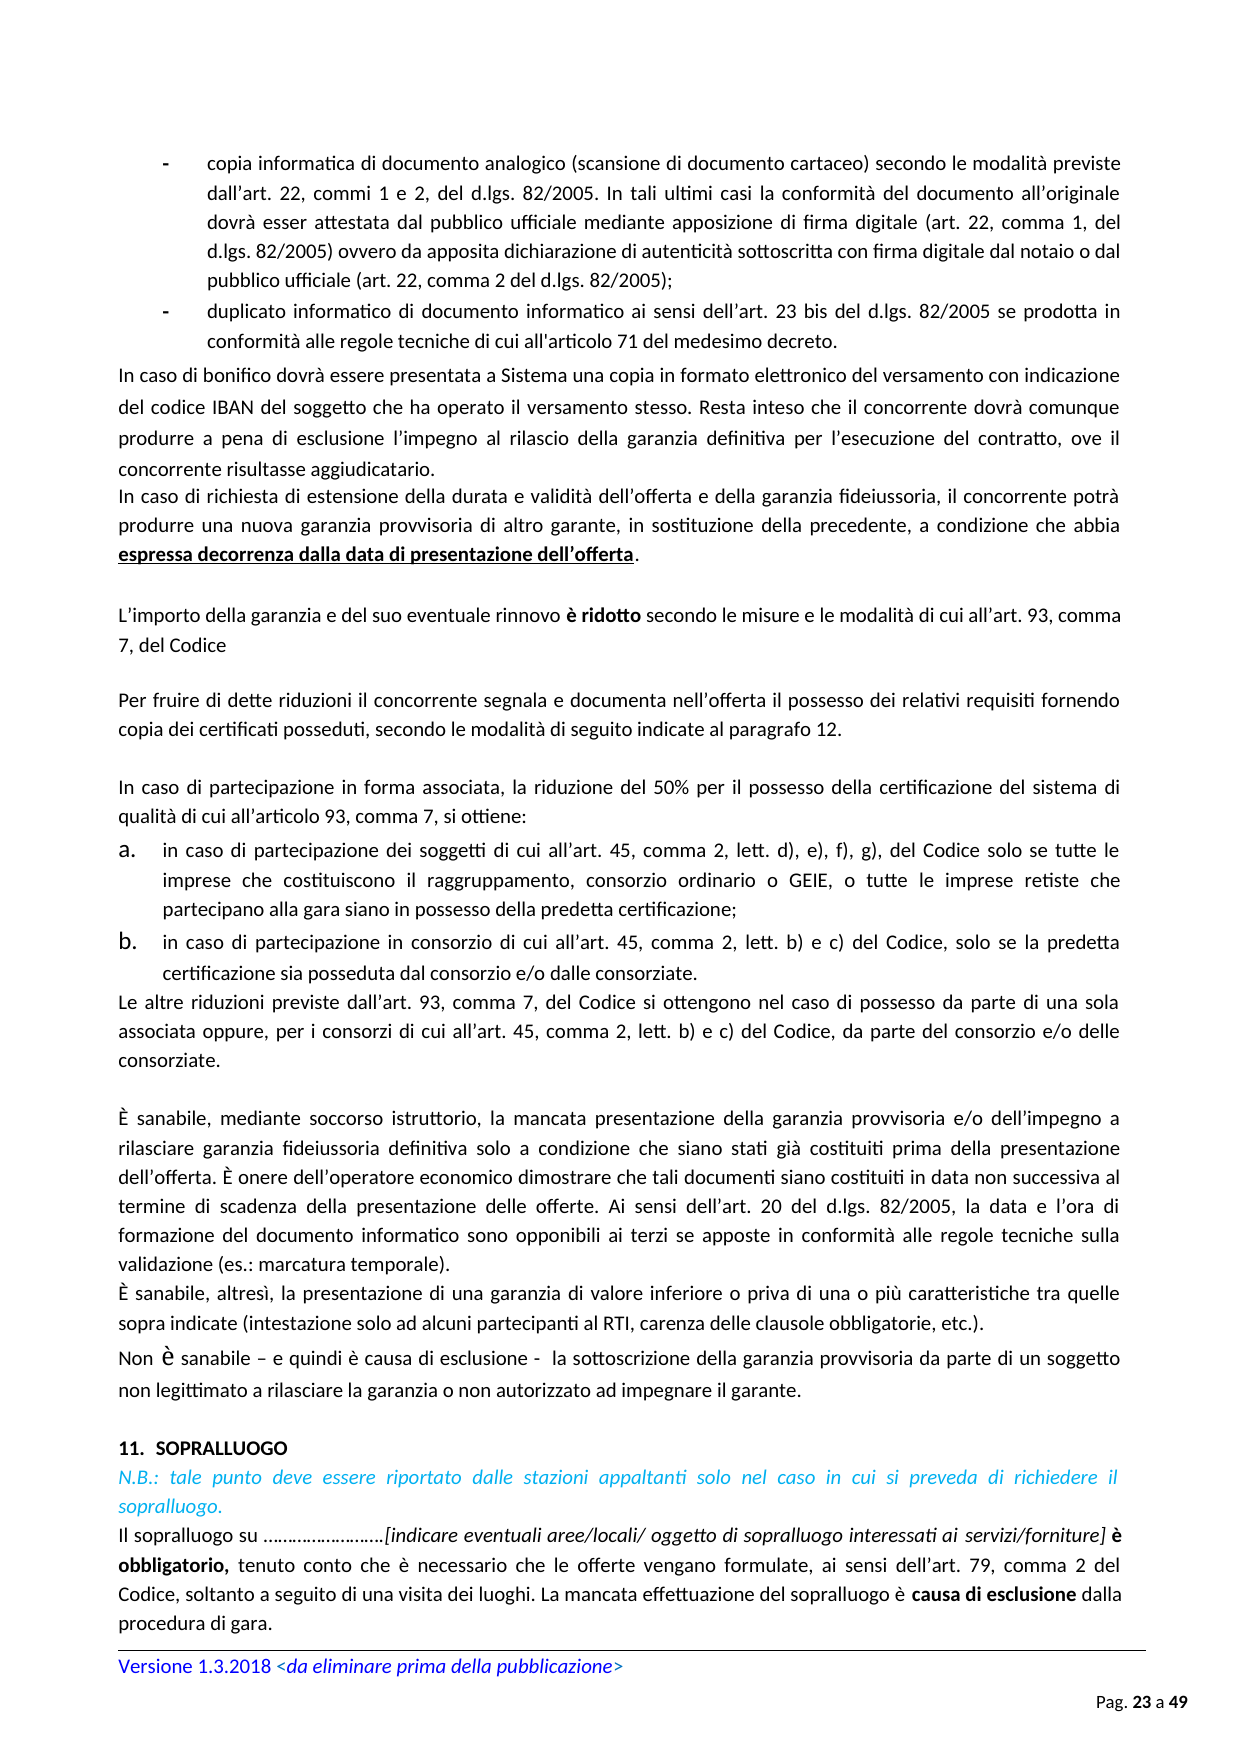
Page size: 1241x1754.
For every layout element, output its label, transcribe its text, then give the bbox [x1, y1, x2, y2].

list in caso di partecipazione dei soggetti di cui all’art. 45, comma 2, lett. d), e), f), g), del Codice solo se tutte le imprese che costituiscono il raggruppamento, consorzio ordinario o GEIE, o tutte le imprese retiste che partecipano alla gara siano in possesso della predetta certificazione; [118, 833, 1122, 922]
text L’importo della garanzia e del suo eventuale rinnovo è ridotto secondo le misure e le modalità di cui all’art. 93, comma 7, del Codice [118, 599, 1122, 658]
text N.B.: tale punto deve essere riportato dalle stazioni appaltanti solo nel caso in cui si preveda di richiedere il sopralluogo. [118, 1464, 1122, 1519]
list duplicato informatico di documento informatico ai sensi dell’art. 23 bis del d.lgs. 82/2005 se prodotta in conformità alle regole tecniche di cui all'articolo 71 del medesimo decreto. [162, 297, 1122, 354]
list SOPRALLUOGO [118, 1435, 1122, 1461]
text Per fruire di dette riduzioni il concorrente segnala e documenta nell’offerta il possesso dei relativi requisiti fornendo copia dei certificati posseduti, secondo le modalità di seguito indicate al paragrafo 12. [118, 687, 1122, 742]
list copia informatica di documento analogico (scansione di documento cartaceo) secondo le modalità previste dall’art. 22, commi 1 e 2, del d.lgs. 82/2005. In tali ultimi casi la conformità del documento all’originale dovrà esser attestata dal pubblico ufficiale mediante apposizione di firma digitale (art. 22, comma 1, del d.lgs. 82/2005) ovvero da apposita dichiarazione di autenticità sottoscritta con firma digitale dal notaio o dal pubblico ufficiale (art. 22, comma 2 del d.lgs. 82/2005); [162, 148, 1122, 293]
text In caso di bonifico dovrà essere presentata a Sistema una copia in formato elettronico del versamento con indicazione del codice IBAN del soggetto che ha operato il versamento stesso. Resta inteso che il concorrente dovrà comunque produrre a pena di esclusione l’impegno al rilascio della garanzia definitiva per l’esecuzione del contratto, ove il concorrente risultasse aggiudicatario. [118, 358, 1122, 483]
text È sanabile, altresì, la presentazione di una garanzia di valore inferiore o priva di una o più caratteristiche tra quelle sopra indicate (intestazione solo ad alcuni partecipanti al RTI, carenza delle clausole obbligatorie, etc.). [118, 1281, 1122, 1335]
text Il sopralluogo su …………………….[indicare eventuali aree/locali/ oggetto di sopralluogo interessati ai servizi/forniture] è obbligatorio, tenuto conto che è necessario che le offerte vengano formulate, ai sensi dell’art. 79, comma 2 del Codice, soltanto a seguito di una visita dei luoghi. La mancata effettuazione del sopralluogo è causa di esclusione dalla procedura di gara. [118, 1523, 1122, 1636]
text Non è sanabile – e quindi è causa di esclusione - la sottoscrizione della garanzia provvisoria da parte di un soggetto non legittimato a rilasciare la garanzia o non autorizzato ad impegnare il garante. [118, 1339, 1122, 1402]
text In caso di partecipazione in forma associata, la riduzione del 50% per il possesso della certificazione del sistema di qualità di cui all’articolo 93, comma 7, si ottiene: [118, 774, 1122, 829]
text In caso di richiesta di estensione della durata e validità dell’offerta e della garanzia fideiussoria, il concorrente potrà produrre una nuova garanzia provvisoria di altro garante, in sostituzione della precedente, a condizione che abbia espressa decorrenza dalla data di presentazione dell’offerta. [118, 483, 1122, 567]
text È sanabile, mediante soccorso istruttorio, la mancata presentazione della garanzia provvisoria e/o dell’impegno a rilasciare garanzia fideiussoria definitiva solo a condizione che siano stati già costituiti prima della presentazione dell’offerta. È onere dell’operatore economico dimostrare che tali documenti siano costituiti in data non successiva al termine di scadenza della presentazione delle offerte. Ai sensi dell’art. 20 del d.lgs. 82/2005, la data e l’ora di formazione del documento informatico sono opponibili ai terzi se apposte in conformità alle regole tecniche sulla validazione (es.: marcatura temporale). [118, 1106, 1122, 1277]
text Le altre riduzioni previste dall’art. 93, comma 7, del Codice si ottengono nel caso di possesso da parte di una sola associata oppure, per i consorzi di cui all’art. 45, comma 2, lett. b) e c) del Codice, da parte del consorzio e/o delle consorziate. [118, 989, 1122, 1073]
list in caso di partecipazione in consorzio di cui all’art. 45, comma 2, lett. b) e c) del Codice, solo se la predetta certificazione sia posseduta dal consorzio e/o dalle consorziate. [118, 926, 1122, 985]
